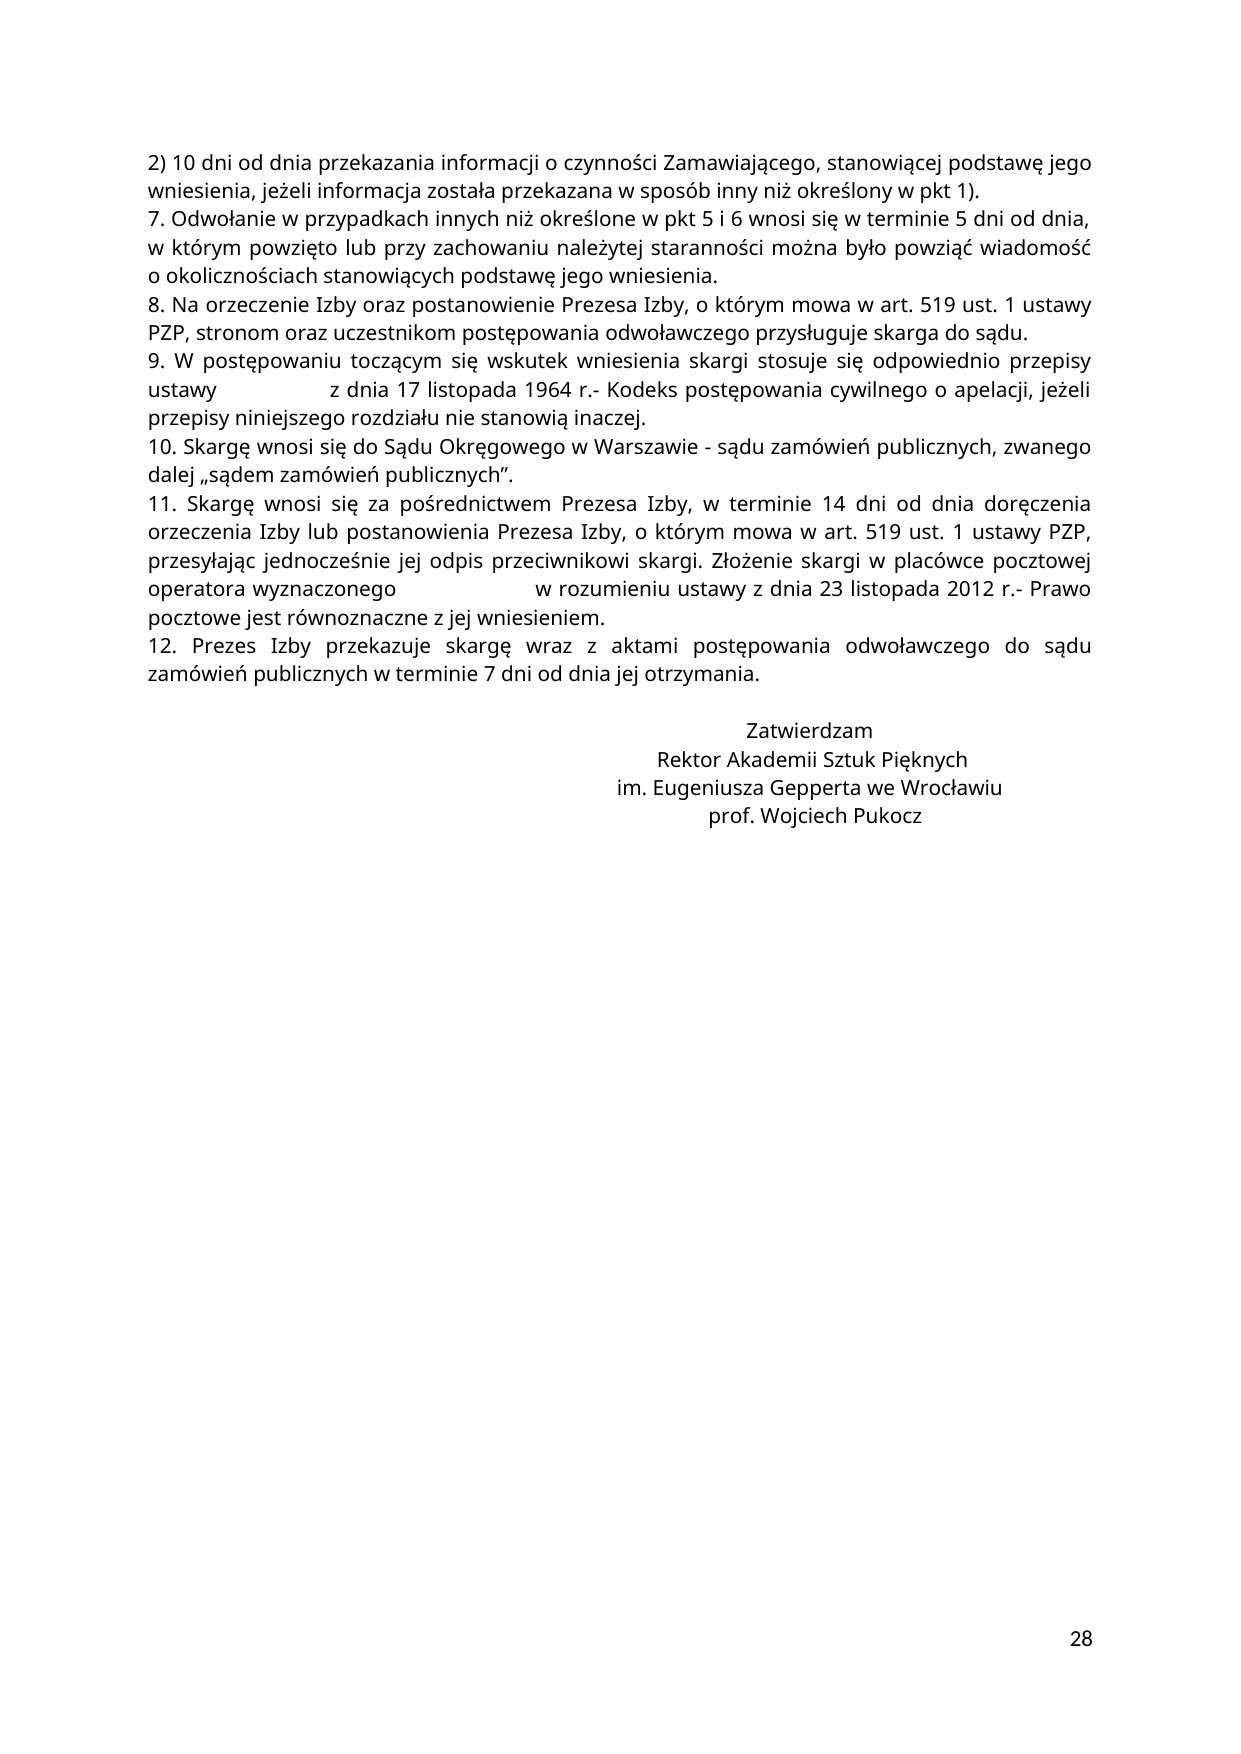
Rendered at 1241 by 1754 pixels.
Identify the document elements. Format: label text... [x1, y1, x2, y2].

text 10. Skargę wnosi się do Sądu Okręgowego w Warszawie - sądu zamówień publicznych, zwanego dalej „sądem zamówień publicznych”. [148, 432, 1093, 489]
text prof. Wojciech Pukocz [148, 802, 1093, 830]
text 8. Na orzeczenie Izby oraz postanowienie Prezesa Izby, o którym mowa w art. 519 ust. 1 ustawy PZP, stronom oraz uczestnikom postępowania odwoławczego przysługuje skarga do sądu. [148, 290, 1093, 347]
text 11. Skargę wnosi się za pośrednictwem Prezesa Izby, w terminie 14 dni od dnia doręczenia orzeczenia Izby lub postanowienia Prezesa Izby, o którym mowa w art. 519 ust. 1 ustawy PZP, przesyłając jednocześnie jej odpis przeciwnikowi skargi. Złożenie skargi w placówce pocztowej operatora wyznaczonego w rozumieniu ustawy z dnia 23 listopada 2012 r.- Prawo pocztowe jest równoznaczne z jej wniesieniem. [148, 489, 1093, 631]
text 9. W postępowaniu toczącym się wskutek wniesienia skargi stosuje się odpowiednio przepisy ustawy z dnia 17 listopada 1964 r.- Kodeks postępowania cywilnego o apelacji, jeżeli przepisy niniejszego rozdziału nie stanowią inaczej. [148, 347, 1093, 432]
text 7. Odwołanie w przypadkach innych niż określone w pkt 5 i 6 wnosi się w terminie 5 dni od dnia, w którym powzięto lub przy zachowaniu należytej staranności można było powziąć wiadomość o okolicznościach stanowiących podstawę jego wniesienia. [148, 204, 1093, 290]
text Zatwierdzam [148, 716, 1093, 745]
text im. Eugeniusza Gepperta we Wrocławiu [148, 773, 1093, 802]
text 2) 10 dni od dnia przekazania informacji o czynności Zamawiającego, stanowiącej podstawę jego wniesienia, jeżeli informacja została przekazana w sposób inny niż określony w pkt 1). [148, 148, 1093, 204]
text 12. Prezes Izby przekazuje skargę wraz z aktami postępowania odwoławczego do sądu zamówień publicznych w terminie 7 dni od dnia jej otrzymania. [148, 631, 1093, 688]
text Rektor Akademii Sztuk Pięknych [148, 745, 1093, 773]
